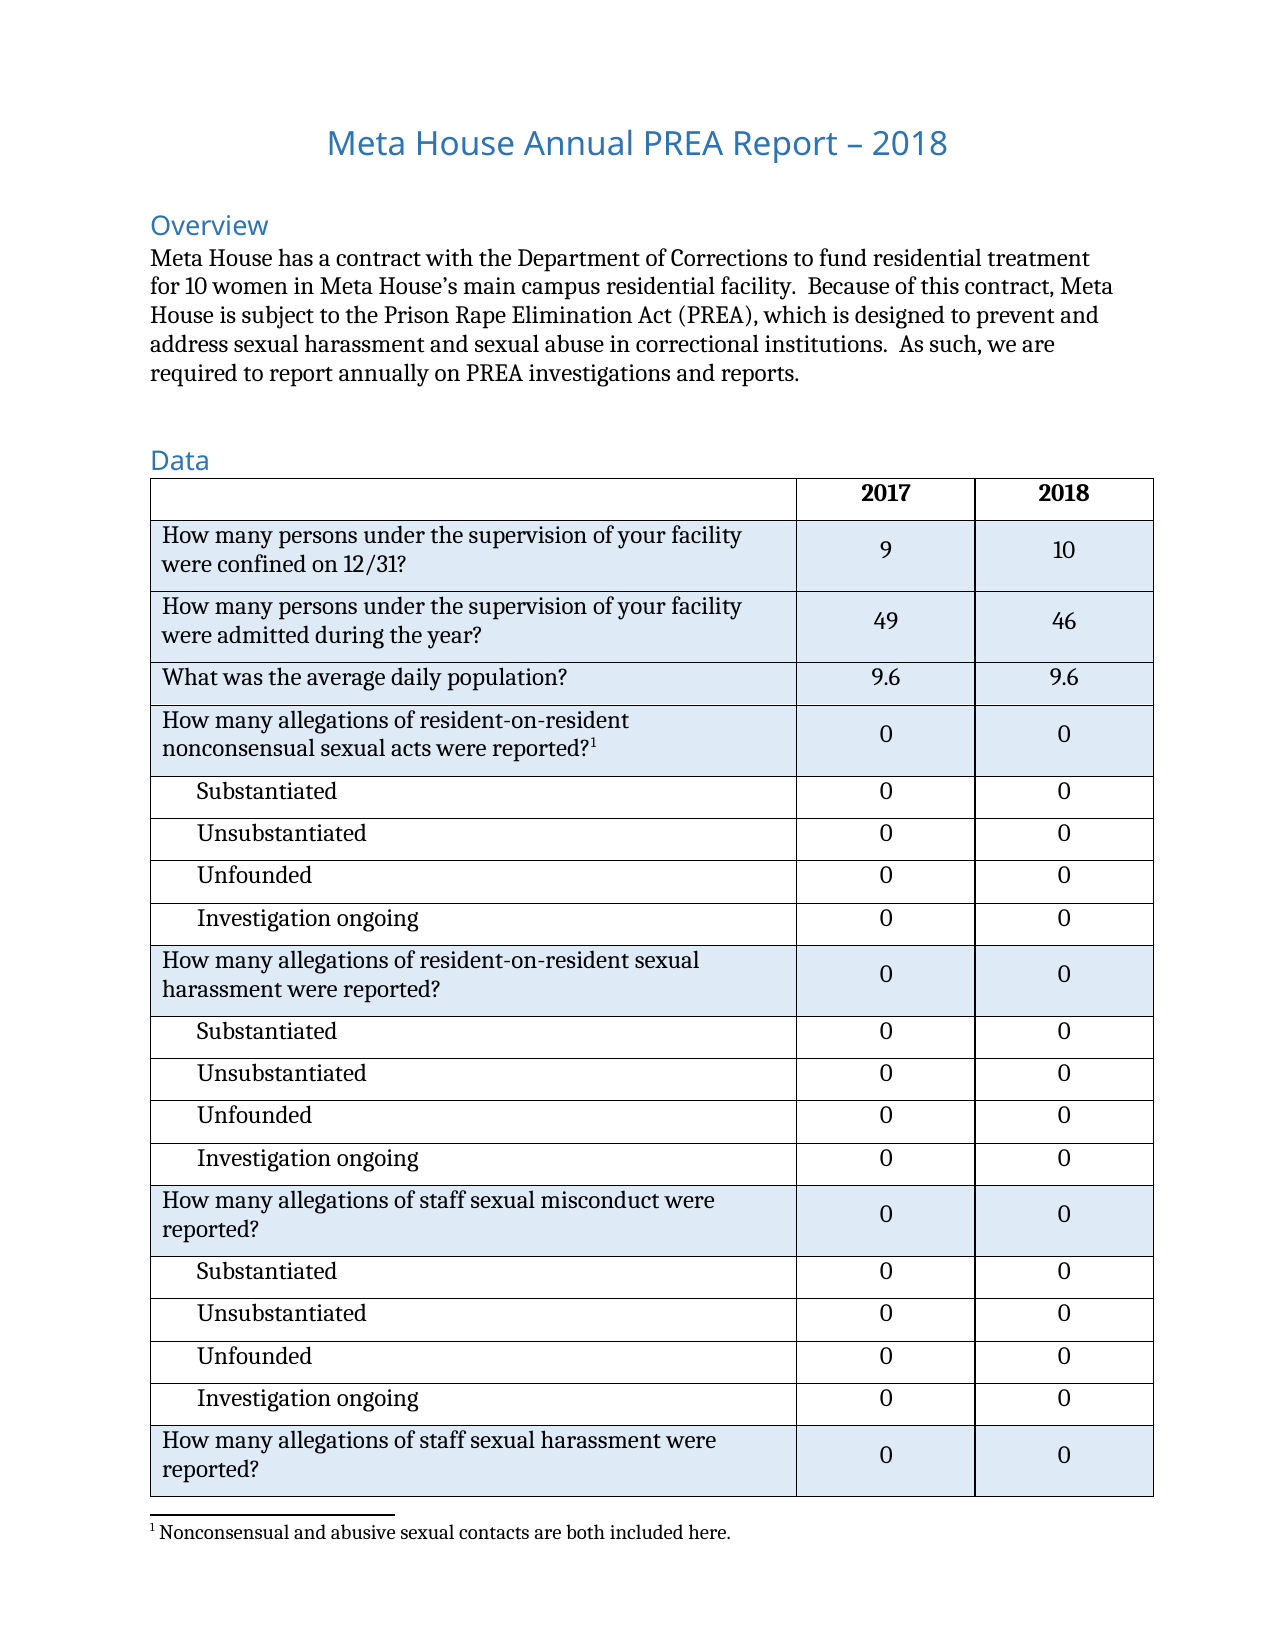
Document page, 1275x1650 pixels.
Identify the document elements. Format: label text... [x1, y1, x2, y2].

table_cell 0 [797, 1426, 974, 1496]
table_cell 0 [797, 946, 974, 1016]
table_cell How many allegations of resident-on-resident sexual harassment were reported? [151, 946, 796, 1016]
table_cell 0 [976, 1186, 1153, 1256]
text Meta House has a contract with the Department of Corrections to fund residential treatment for 10 women in Meta House’s main campus residential facility. Because of this contract, Meta House is subject to the Prison Rape Elimination Act (PREA), which is designed to prevent and address sexual harassment and sexual abuse in correctional institutions. As such, we are required to report annually on PREA investigations and reports. [150, 243, 1125, 387]
table_header 2018 [976, 479, 1153, 520]
table_cell 0 [797, 777, 974, 818]
table_cell 0 [976, 1342, 1153, 1383]
table_cell How many persons under the supervision of your facility were confined on 12/31? [151, 521, 796, 591]
table_cell How many allegations of resident-on-resident nonconsensual sexual acts were reported? [151, 706, 796, 776]
table_cell Unsubstantiated [151, 819, 796, 860]
table_cell 9.6 [797, 663, 974, 704]
subtitle Meta House Annual PREA Report – 2018 [150, 120, 1125, 165]
table_cell Unfounded [151, 1342, 796, 1383]
table_cell 10 [976, 521, 1153, 591]
table_cell 0 [797, 706, 974, 776]
table_cell 0 [976, 1059, 1153, 1100]
table_cell Investigation ongoing [151, 1144, 796, 1185]
table_cell 0 [797, 904, 974, 945]
table_cell 0 [976, 777, 1153, 818]
table_cell 0 [797, 1059, 974, 1100]
table_cell 0 [797, 1299, 974, 1341]
table_cell Unsubstantiated [151, 1299, 796, 1341]
table_header 2017 [797, 479, 974, 520]
table_cell 0 [797, 1144, 974, 1185]
table_cell 0 [976, 946, 1153, 1016]
table_cell 0 [976, 1426, 1153, 1496]
table_cell 0 [976, 1017, 1153, 1058]
subtitle Overview [150, 207, 1125, 243]
table_cell 0 [976, 1299, 1153, 1341]
table_cell 0 [976, 819, 1153, 860]
table_cell 0 [797, 1342, 974, 1383]
table_cell 0 [797, 1257, 974, 1298]
table_cell Unfounded [151, 861, 796, 902]
table_cell What was the average daily population? [151, 663, 796, 704]
table_cell 0 [976, 861, 1153, 902]
table_cell Unsubstantiated [151, 1059, 796, 1100]
table_cell 0 [976, 904, 1153, 945]
table_cell Unfounded [151, 1101, 796, 1143]
table_cell Investigation ongoing [151, 904, 796, 945]
table_cell 0 [797, 861, 974, 902]
table_cell 0 [797, 1384, 974, 1425]
table_cell 49 [797, 592, 974, 662]
table_cell 9 [797, 521, 974, 591]
subtitle Data [150, 441, 1125, 478]
table_cell How many allegations of staff sexual harassment were reported? [151, 1426, 796, 1496]
table_cell 0 [797, 819, 974, 860]
table_cell 46 [976, 592, 1153, 662]
table_cell How many persons under the supervision of your facility were admitted during the year? [151, 592, 796, 662]
table_cell 0 [976, 1144, 1153, 1185]
table_cell Investigation ongoing [151, 1384, 796, 1425]
table_cell Substantiated [151, 1017, 796, 1058]
table_cell 0 [976, 1384, 1153, 1425]
table_cell Substantiated [151, 1257, 796, 1298]
table_cell 0 [976, 706, 1153, 776]
table_cell 0 [797, 1017, 974, 1058]
table_header [151, 479, 796, 520]
table_cell 9.6 [976, 663, 1153, 704]
table_cell 0 [976, 1257, 1153, 1298]
table_cell 0 [797, 1101, 974, 1143]
table_cell 0 [976, 1101, 1153, 1143]
table_cell How many allegations of staff sexual misconduct were reported? [151, 1186, 796, 1256]
table_cell Substantiated [151, 777, 796, 818]
table_cell 0 [797, 1186, 974, 1256]
